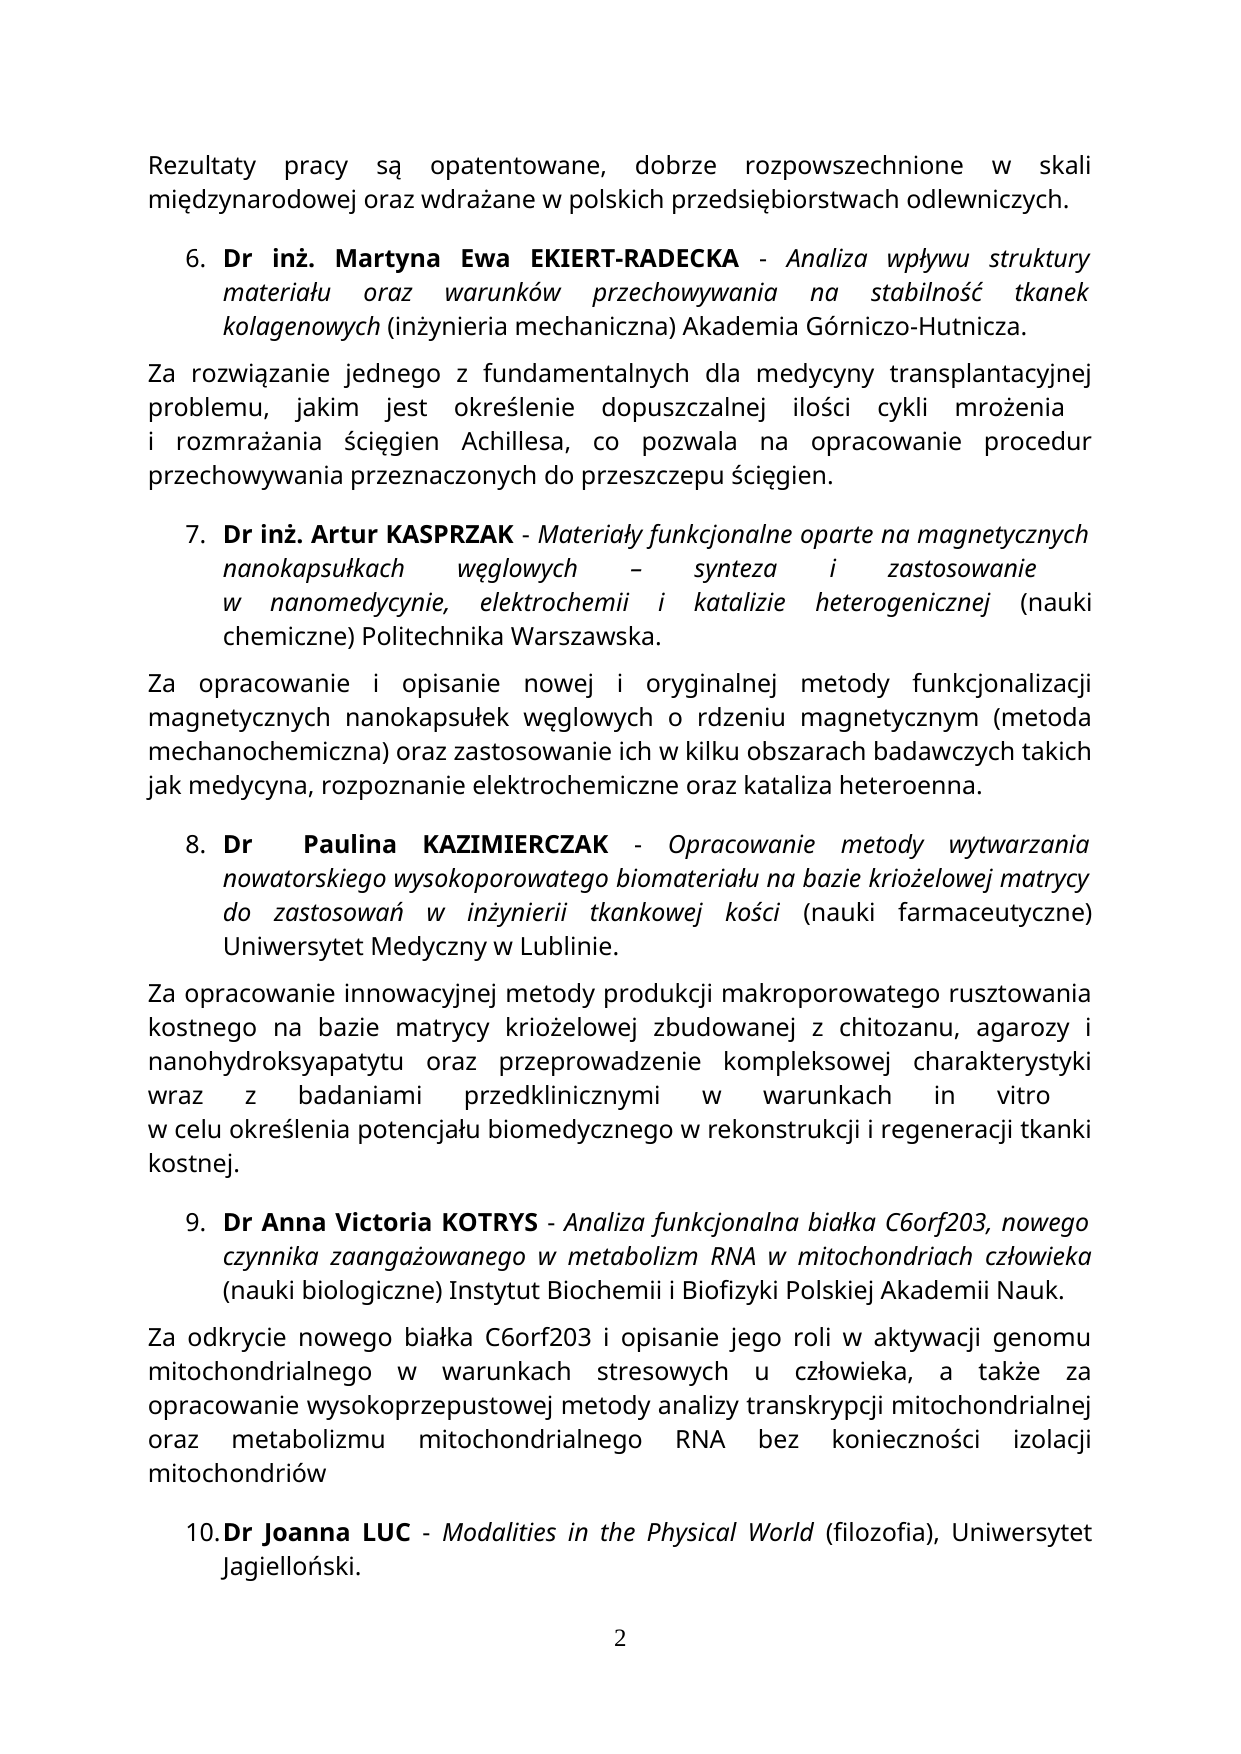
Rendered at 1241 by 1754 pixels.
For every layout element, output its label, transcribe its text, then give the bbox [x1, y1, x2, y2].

list Dr inż. Martyna Ewa EKIERT-RADECKA - Analiza wpływu struktury materiału oraz warunków przechowywania na stabilność tkanek kolagenowych (inżynieria mechaniczna) Akademia Górniczo-Hutnicza. [185, 241, 1093, 343]
text Za opracowanie i opisanie nowej i oryginalnej metody funkcjonalizacji magnetycznych nanokapsułek węglowych o rdzeniu magnetycznym (metoda mechanochemiczna) oraz zastosowanie ich w kilku obszarach badawczych takich jak medycyna, rozpoznanie elektrochemiczne oraz kataliza heteroenna. [148, 665, 1093, 802]
list Dr Joanna LUC - Modalities in the Physical World (filozofia), Uniwersytet Jagielloński. [185, 1515, 1093, 1583]
list Dr inż. Artur KASPRZAK - Materiały funkcjonalne oparte na magnetycznych nanokapsułkach węglowych – synteza i zastosowanie w nanomedycynie, elektrochemii i katalizie heterogenicznej (nauki chemiczne) Politechnika Warszawska. [185, 517, 1093, 653]
text Za rozwiązanie jednego z fundamentalnych dla medycyny transplantacyjnej problemu, jakim jest określenie dopuszczalnej ilości cykli mrożenia i rozmrażania ścięgien Achillesa, co pozwala na opracowanie procedur przechowywania przeznaczonych do przeszczepu ścięgien. [148, 355, 1093, 492]
text Za opracowanie innowacyjnej metody produkcji makroporowatego rusztowania kostnego na bazie matrycy kriożelowej zbudowanej z chitozanu, agarozy i nanohydroksyapatytu oraz przeprowadzenie kompleksowej charakterystyki wraz z badaniami przedklinicznymi w warunkach in vitro w celu określenia potencjału biomedycznego w rekonstrukcji i regeneracji tkanki kostnej. [148, 975, 1093, 1180]
text Za odkrycie nowego białka C6orf203 i opisanie jego roli w aktywacji genomu mitochondrialnego w warunkach stresowych u człowieka, a także za opracowanie wysokoprzepustowej metody analizy transkrypcji mitochondrialnej oraz metabolizmu mitochondrialnego RNA bez konieczności izolacji mitochondriów [148, 1319, 1093, 1490]
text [148, 148, 1093, 216]
list Dr Anna Victoria KOTRYS - Analiza funkcjonalna białka C6orf203, nowego czynnika zaangażowanego w metabolizm RNA w mitochondriach człowieka (nauki biologiczne) Instytut Biochemii i Biofizyki Polskiej Akademii Nauk. [185, 1205, 1093, 1307]
list Dr Paulina KAZIMIERCZAK - Opracowanie metody wytwarzania nowatorskiego wysokoporowatego biomateriału na bazie kriożelowej matrycy do zastosowań w inżynierii tkankowej kości (nauki farmaceutyczne) Uniwersytet Medyczny w Lublinie. [185, 827, 1093, 963]
